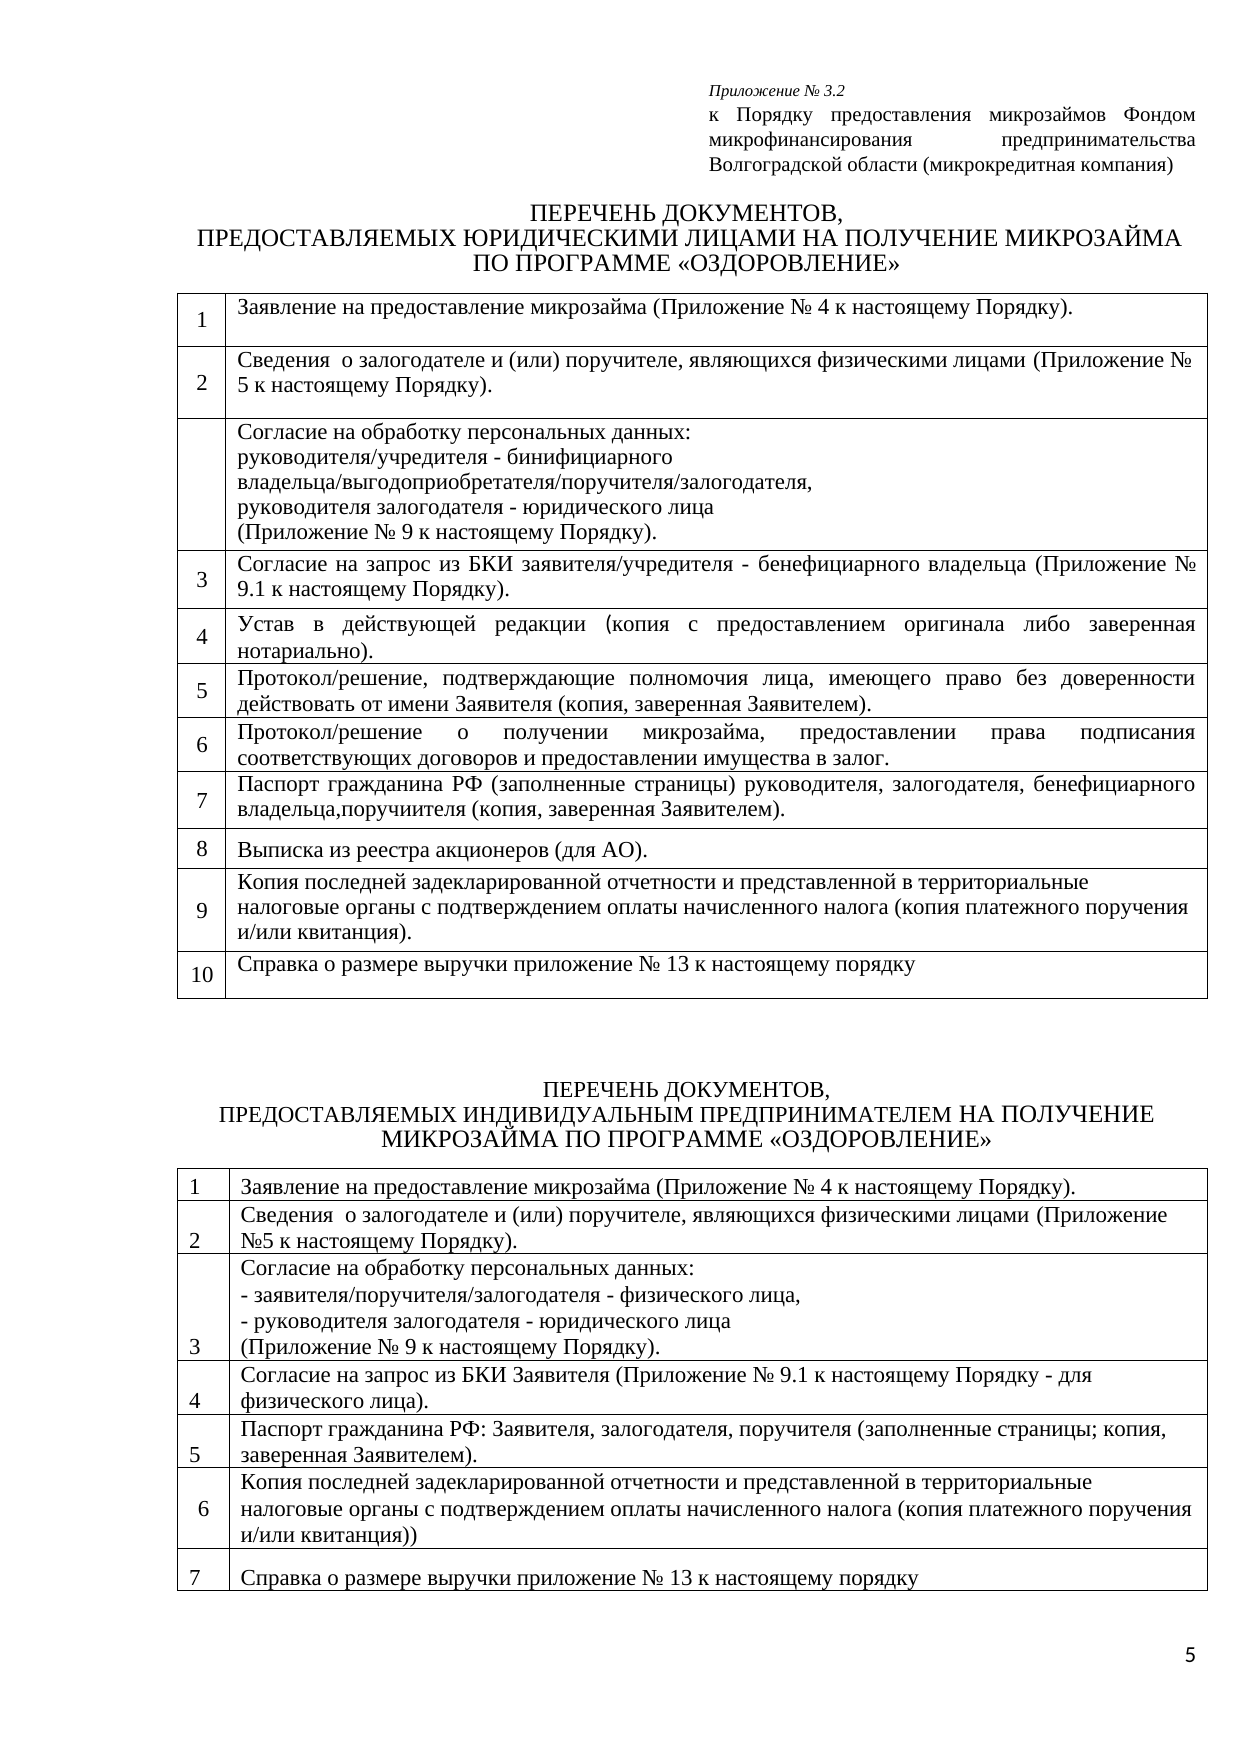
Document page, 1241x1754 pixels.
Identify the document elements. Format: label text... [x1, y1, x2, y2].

table_cell [178, 419, 225, 550]
text ПЕРЕЧЕНЬ ДОКУМЕНТОВ, [177, 1078, 1196, 1103]
table_cell Сведения о залогодателе и (или) поручителе, являющихся физическими лицами (Приложение №5 к настоящему Порядку). [230, 1201, 1207, 1253]
table_cell Протокол/решение, подтверждающие полномочия лица, имеющего право без доверенности действовать от имени Заявителя (копия, заверенная Заявителем). [226, 664, 1207, 717]
table_cell 8 [178, 829, 225, 868]
table_cell 6 [178, 718, 225, 771]
table_cell 2 [178, 347, 225, 418]
text к Порядку предоставления микрозаймов Фондом микрофинансирования предпринимательства Волгоградской области (микрокредитная компания) [709, 102, 1196, 177]
table_header Заявление на предоставление микрозайма (Приложение № 4 к настоящему Порядку). [226, 294, 1207, 346]
table_cell Протокол/решение о получении микрозайма, предоставлении права подписания соответствующих договоров и предоставлении имущества в залог. [226, 718, 1207, 771]
table_cell 4 [178, 609, 225, 663]
table_cell 10 [178, 952, 225, 998]
table_cell 5 [178, 664, 225, 717]
table_cell Согласие на обработку персональных данных: руководителя/учредителя - бинифициарного владельца/выгодоприобретателя/поручителя/залогодателя, руководителя залогодателя - юридического лица (Приложение № 9 к настоящему Порядку). [226, 419, 1207, 550]
table_cell Устав в действующей редакции (копия с предоставлением оригинала либо заверенная нотариально). [226, 609, 1207, 663]
table_cell Согласие на запрос из БКИ заявителя/учредителя - бенефициарного владельца (Приложение № 9.1 к настоящему Порядку). [226, 551, 1207, 608]
table_cell Сведения о залогодателе и (или) поручителе, являющихся физическими лицами (Приложение № 5 к настоящему Порядку). [226, 347, 1207, 418]
table_header 1 [178, 1169, 229, 1199]
table_cell 2 [178, 1201, 229, 1253]
table_cell Согласие на обработку персональных данных: - заявителя/поручителя/залогодателя - физического лица, - руководителя залогодателя - юридического лица (Приложение № 9 к настоящему Порядку). [230, 1254, 1207, 1360]
text ПЕРЕЧЕНЬ ДОКУМЕНТОВ, [177, 202, 1196, 227]
table_cell 3 [178, 1254, 229, 1360]
table_cell Справка о размере выручки приложение № 13 к настоящему порядку [226, 952, 1207, 998]
text ПРЕДОСТАВЛЯЕМЫХ ИНДИВИДУАЛЬНЫМ ПРЕДПРИНИМАТЕЛЕМ НА ПОЛУЧЕНИЕ МИКРОЗАЙМА ПО ПРОГРАММЕ «ОЗДОРОВЛЕНИЕ» [177, 1103, 1196, 1153]
table_cell 6 [178, 1468, 229, 1547]
table_header 1 [178, 294, 225, 346]
table_cell 4 [178, 1361, 229, 1413]
table_cell 5 [178, 1415, 229, 1467]
table_header Заявление на предоставление микрозайма (Приложение № 4 к настоящему Порядку). [230, 1169, 1207, 1199]
table_cell 7 [178, 772, 225, 828]
table_cell Копия последней задекларированной отчетности и представленной в территориальные налоговые органы с подтверждением оплаты начисленного налога (копия платежного поручения и/или квитанция). [226, 869, 1207, 951]
table_cell 7 [178, 1549, 229, 1590]
table_cell Копия последней задекларированной отчетности и представленной в территориальные налоговые органы с подтверждением оплаты начисленного налога (копия платежного поручения и/или квитанция)) [230, 1468, 1207, 1547]
table_cell 9 [178, 869, 225, 951]
text Приложение № 3.2 [709, 77, 1196, 102]
table_cell Справка о размере выручки приложение № 13 к настоящему порядку [230, 1549, 1207, 1590]
table_cell 3 [178, 551, 225, 608]
table_cell Паспорт гражданина РФ: Заявителя, залогодателя, поручителя (заполненные страницы; копия, заверенная Заявителем). [230, 1415, 1207, 1467]
table_cell Выписка из реестра акционеров (для АО). [226, 829, 1207, 868]
text ПРЕДОСТАВЛЯЕМЫХ ЮРИДИЧЕСКИМИ ЛИЦАМИ НА ПОЛУЧЕНИЕ МИКРОЗАЙМА ПО ПРОГРАММЕ «ОЗДОРОВЛЕНИЕ» [177, 227, 1196, 277]
table_cell Паспорт гражданина РФ (заполненные страницы) руководителя, залогодателя, бенефициарного владельца,поручиителя (копия, заверенная Заявителем). [226, 772, 1207, 828]
table_cell Согласие на запрос из БКИ Заявителя (Приложение № 9.1 к настоящему Порядку - для физического лица). [230, 1361, 1207, 1413]
